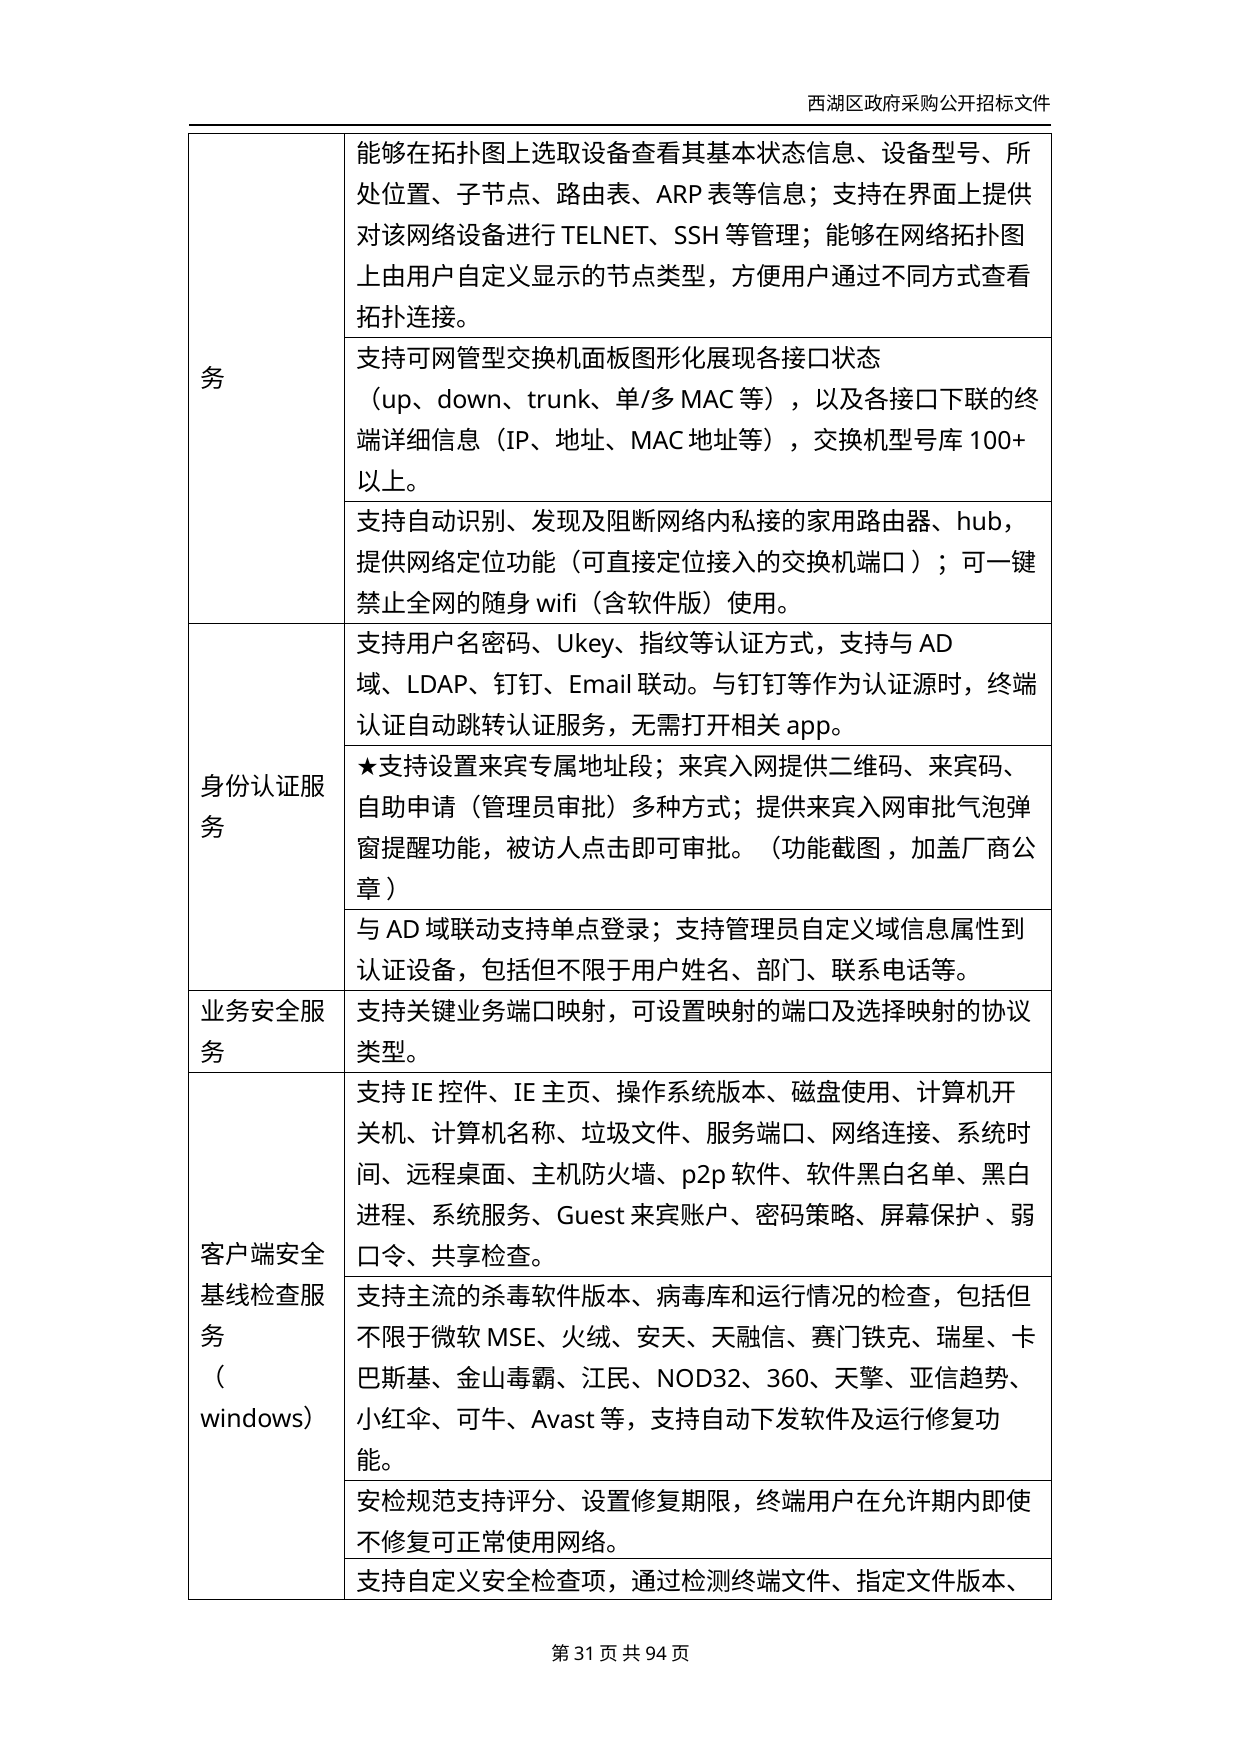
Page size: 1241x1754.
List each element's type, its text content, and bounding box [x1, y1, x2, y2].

table_cell 安检规范支持评分、设置修复期限，终端用户在允许期内即使不修复可正常使用网络。 [345, 1481, 1051, 1558]
table_cell 身份认证服务 [189, 624, 344, 990]
table_cell 与AD域联动支持单点登录；支持管理员自定义域信息属性到认证设备，包括但不限于用户姓名、部门、联系电话等。 [345, 910, 1051, 990]
table_cell 支持IE控件、IE主页、操作系统版本、磁盘使用、计算机开关机、计算机名称、垃圾文件、服务端口、网络连接、系统时间、远程桌面、主机防火墙、p2p软件、软件黑白名单、黑白进程、系统服务、Guest来宾账户、密码策略、屏幕保护 、弱口令、共享检查。 [345, 1073, 1051, 1276]
table_cell 客户端安全基线检查服务（windows） [189, 1073, 344, 1599]
table_cell 能够在拓扑图上选取设备查看其基本状态信息、设备型号、所处位置、子节点、路由表、ARP表等信息；支持在界面上提供对该网络设备进行TELNET、SSH等管理；能够在网络拓扑图上由用户自定义显示的节点类型，方便用户通过不同方式查看拓扑连接。 [345, 134, 1051, 337]
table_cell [345, 1559, 1051, 1599]
table_cell 支持主流的杀毒软件版本、病毒库和运行情况的检查，包括但不限于微软MSE、火绒、安天、天融信、赛门铁克、瑞星、卡巴斯基、金山毒霸、江民、NOD32、360、天擎、亚信趋势、小红伞、可牛、Avast等，支持自动下发软件及运行修复功能。 [345, 1277, 1051, 1480]
table_cell 支持用户名密码、Ukey、指纹等认证方式，支持与AD域、LDAP、钉钉、Email联动。与钉钉等作为认证源时，终端认证自动跳转认证服务，无需打开相关app。 [345, 624, 1051, 745]
table_cell 支持自动识别、发现及阻断网络内私接的家用路由器、hub，提供网络定位功能（可直接定位接入的交换机端口 ）；可一键禁止全网的随身wifi（含软件版）使用。 [345, 502, 1051, 623]
table_cell 支持可网管型交换机面板图形化展现各接口状态（up、down、trunk、单/多MAC等），以及各接口下联的终端详细信息（IP、地址、MAC地址等），交换机型号库100+以上。 [345, 338, 1051, 501]
table_cell 业务安全服务 [189, 991, 344, 1072]
table_cell 边界管理服务 [189, 134, 344, 623]
table_cell 支持关键业务端口映射，可设置映射的端口及选择映射的协议类型。 [345, 991, 1051, 1072]
table_cell ★支持设置来宾专属地址段；来宾入网提供二维码、来宾码、自助申请（管理员审批）多种方式；提供来宾入网审批气泡弹窗提醒功能，被访人点击即可审批。（功能截图 ，加盖厂商公章 ） [345, 746, 1051, 909]
